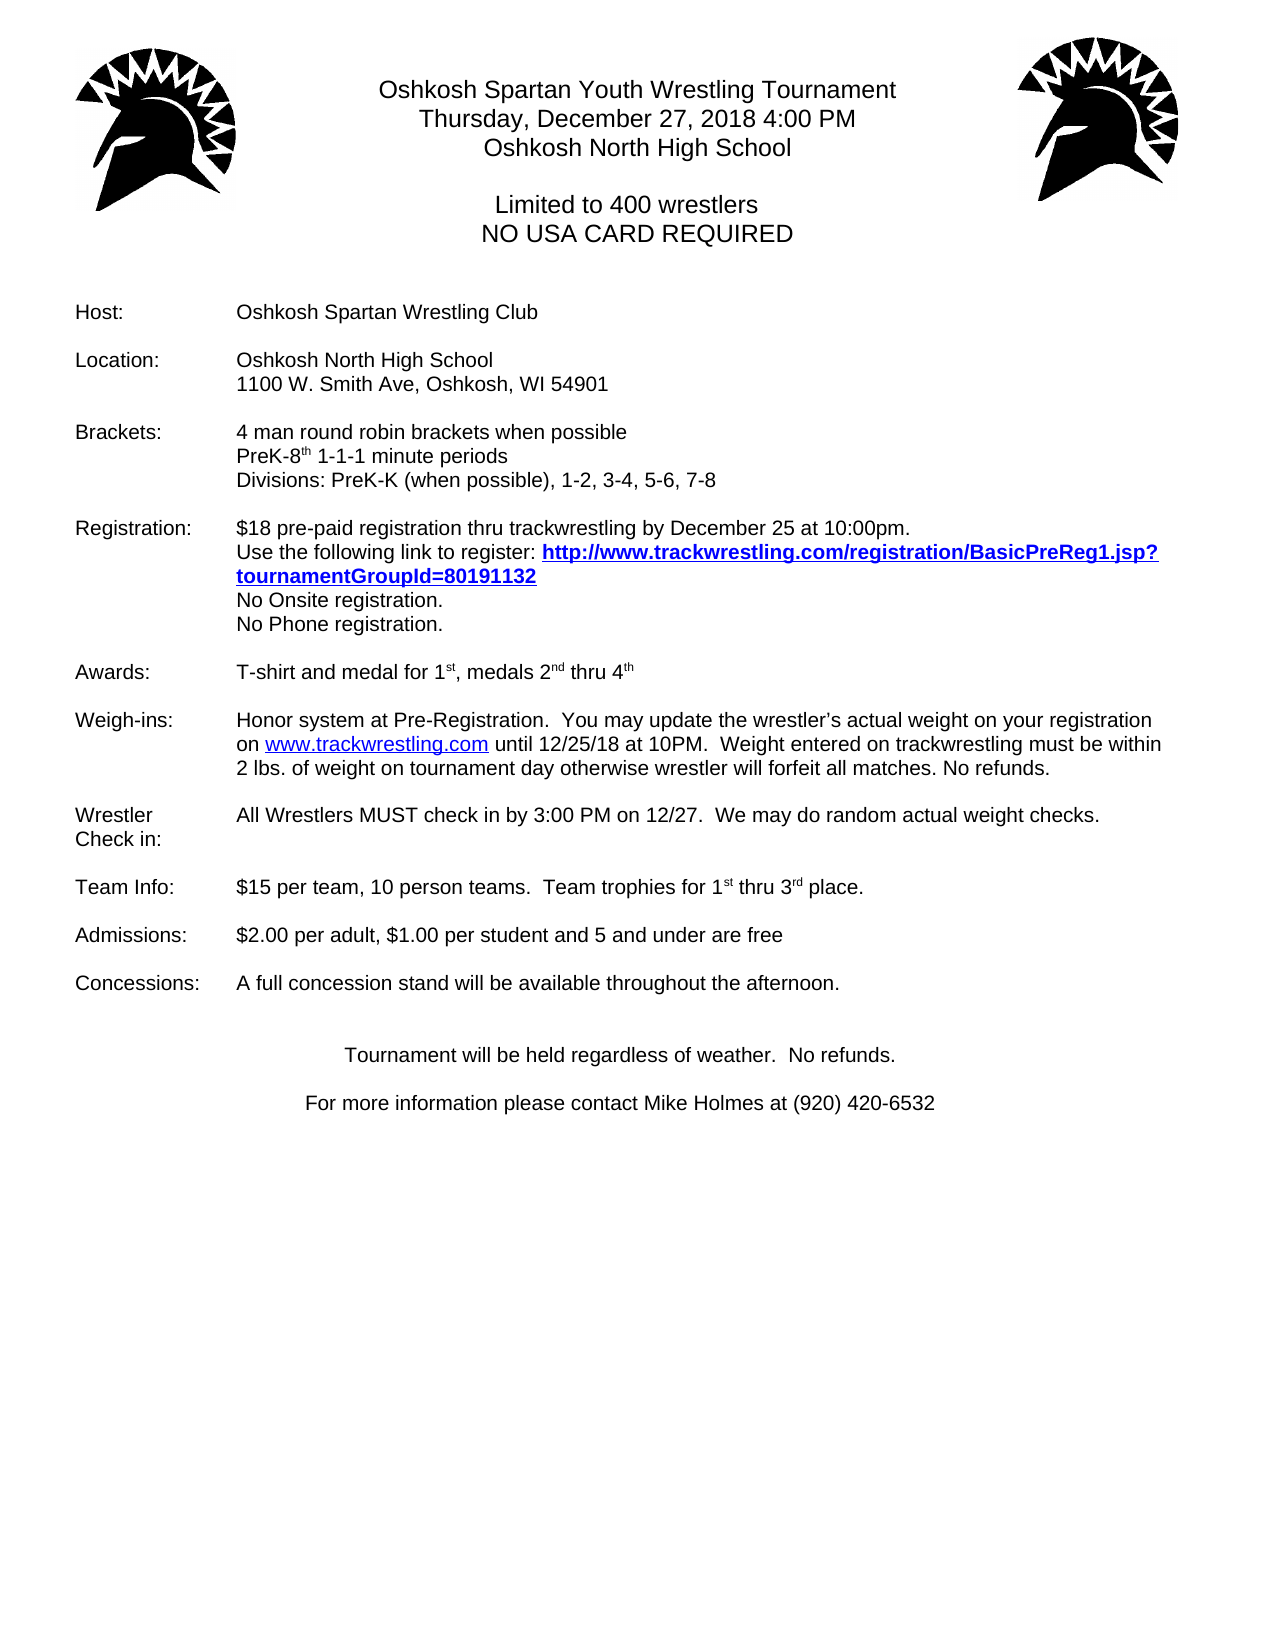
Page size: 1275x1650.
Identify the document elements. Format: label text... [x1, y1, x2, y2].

text Limited to 400 wrestlers [75, 190, 1200, 219]
table_cell Team Info: [64, 851, 225, 923]
table_cell Oshkosh North High School 1100 W. Smith Ave, Oshkosh, WI 54901 [225, 348, 1177, 420]
table_cell Wrestler Check in: [64, 803, 225, 851]
table_cell $2.00 per adult, $1.00 per student and 5 and under are free [225, 923, 1177, 971]
table_cell Admissions: [64, 923, 225, 971]
table_cell A full concession stand will be available throughout the afternoon. [225, 971, 1177, 1043]
table_cell Location: [64, 348, 225, 420]
table_cell 4 man round robin brackets when possible PreK-8th 1-1-1 minute periods Divisions: PreK-K (when possible), 1-2, 3-4, 5-6, 7-8 [225, 420, 1177, 516]
table_cell T-shirt and medal for 1st, medals 2nd thru 4th [225, 660, 1177, 707]
table_cell Concessions: [64, 971, 225, 1043]
text NO CARD REQUIRED [75, 219, 1200, 247]
table_cell Awards: [64, 660, 225, 707]
table_cell $18 pre-paid registration thru trackwrestling by December 25 at 10:00pm. Use the following link to register: http://www.trackwrestling.com/registration/BasicPreReg1.jsp?tournamentGroupId=80191132 No Onsite registration. No Phone registration. [225, 516, 1177, 659]
table_cell Registration: [64, 516, 225, 659]
table_header Oshkosh Spartan Wrestling Club [225, 300, 1177, 348]
table_cell $15 per team, 10 person teams. Team trophies for 1st thru 3rd place. [225, 851, 1177, 923]
table_cell Tournament will be held regardless of weather. No refunds. For more information please contact Mike Holmes at (920) 420-6532 [64, 1043, 1177, 1115]
table_cell All Wrestlers MUST check in by 3:00 PM on 12/27. We may do random actual weight checks. [225, 803, 1177, 851]
table_cell Honor system at Pre-Registration. You may update the wrestler’s actual weight on your registration on www.trackwrestling.com until 12/25/18 at 10PM. Weight entered on trackwrestling must be within 2 lbs. of weight on tournament day otherwise wrestler will forfeit all matches. No refunds. [225, 708, 1177, 803]
table_cell Weigh-ins: [64, 708, 225, 803]
table_cell Brackets: [64, 420, 225, 516]
table_header Host: [64, 300, 225, 348]
